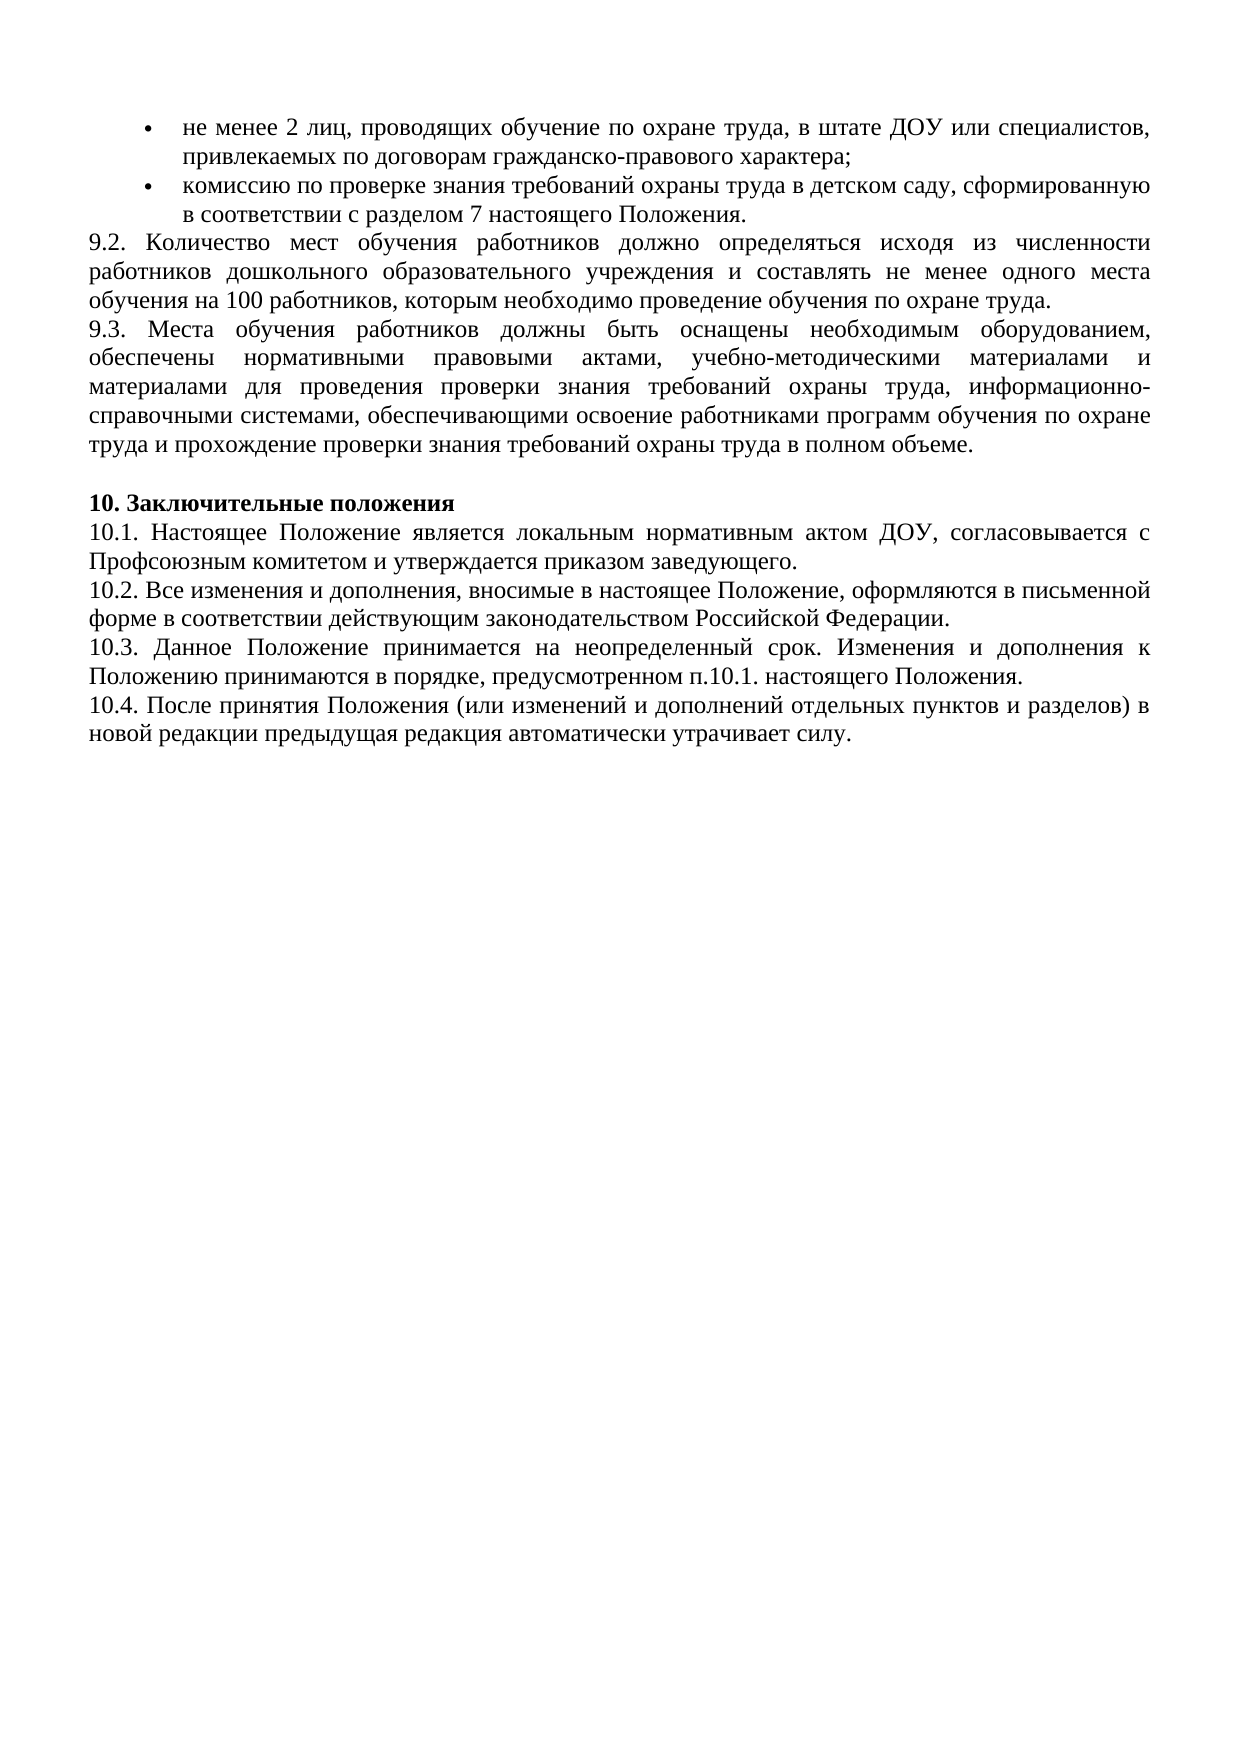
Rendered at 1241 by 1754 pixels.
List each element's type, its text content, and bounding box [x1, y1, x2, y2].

text 10.2. Все изменения и дополнения, вносимые в настоящее Положение, оформляются в письменной форме в соответствии действующим законодательством Российской Федерации. [89, 575, 1152, 632]
text 10. Заключительные положения [89, 488, 1152, 517]
list не менее 2 лиц, проводящих обучение по охране труда, в штате ДОУ или специалистов, привлекаемых по договорам гражданско-правового характера; [145, 112, 1152, 170]
text 10.3. Данное Положение принимается на неопределенный срок. Изменения и дополнения к Положению принимаются в порядке, предусмотренном п.10.1. настоящего Положения. [89, 632, 1152, 690]
list комиссию по проверке знания требований охраны труда в детском саду, сформированную в соответствии с разделом 7 настоящего Положения. [145, 170, 1152, 227]
text 9.2. Количество мест обучения работников должно определяться исходя из численности работников дошкольного образовательного учреждения и составлять не менее одного места обучения на 100 работников, которым необходимо проведение обучения по охране труда. [89, 227, 1152, 314]
text 10.4. После принятия Положения (или изменений и дополнений отдельных пунктов и разделов) в новой редакции предыдущая редакция автоматически утрачивает силу. [89, 690, 1152, 747]
text 9.3. Места обучения работников должны быть оснащены необходимым оборудованием, обеспечены нормативными правовыми актами, учебно-методическими материалами и материалами для проведения проверки знания требований охраны труда, информационно-справочными системами, обеспечивающими освоение работниками программ обучения по охране труда и прохождение проверки знания требований охраны труда в полном объеме. [89, 314, 1152, 457]
text 10.1. Настоящее Положение является локальным нормативным актом ДОУ, согласовывается с Профсоюзным комитетом и утверждается приказом заведующего. [89, 517, 1152, 575]
